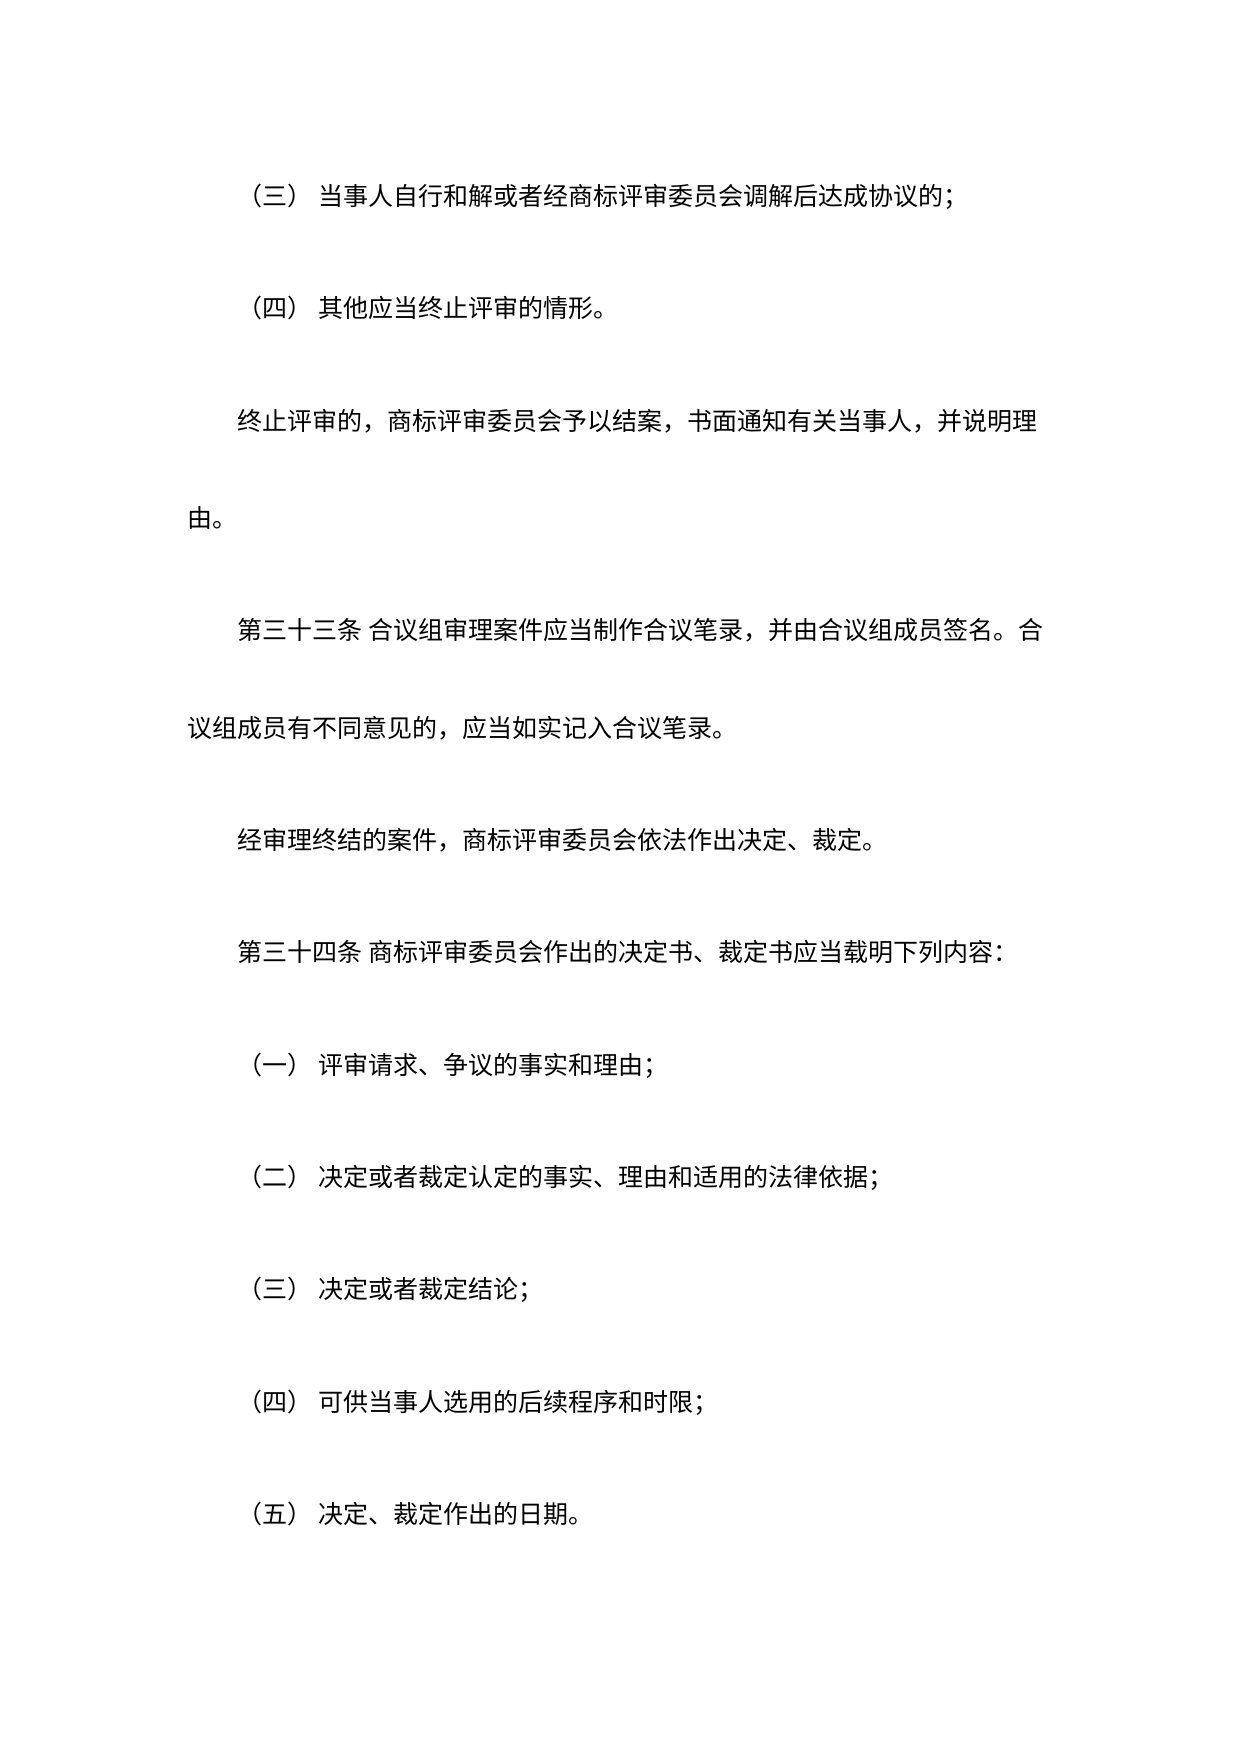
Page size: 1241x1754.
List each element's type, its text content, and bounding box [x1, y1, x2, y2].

text （一） 评审请求、争议的事实和理由； [187, 1031, 1053, 1096]
text 第三十四条 商标评审委员会作出的决定书、裁定书应当载明下列内容： [187, 918, 1053, 983]
text 终止评审的，商标评审委员会予以结案，书面通知有关当事人，并说明理由。 [187, 387, 1053, 549]
text （三） 当事人自行和解或者经商标评审委员会调解后达成协议的； [187, 162, 1053, 227]
text （二） 决定或者裁定认定的事实、理由和适用的法律依据； [187, 1143, 1053, 1208]
text （四） 其他应当终止评审的情形。 [187, 274, 1053, 339]
text （四） 可供当事人选用的后续程序和时限； [187, 1368, 1053, 1433]
text 第三十三条 合议组审理案件应当制作合议笔录，并由合议组成员签名。合议组成员有不同意见的，应当如实记入合议笔录。 [187, 596, 1053, 759]
text （五） 决定、裁定作出的日期。 [187, 1480, 1053, 1545]
text （三） 决定或者裁定结论； [187, 1255, 1053, 1320]
text 经审理终结的案件，商标评审委员会依法作出决定、裁定。 [187, 806, 1053, 871]
